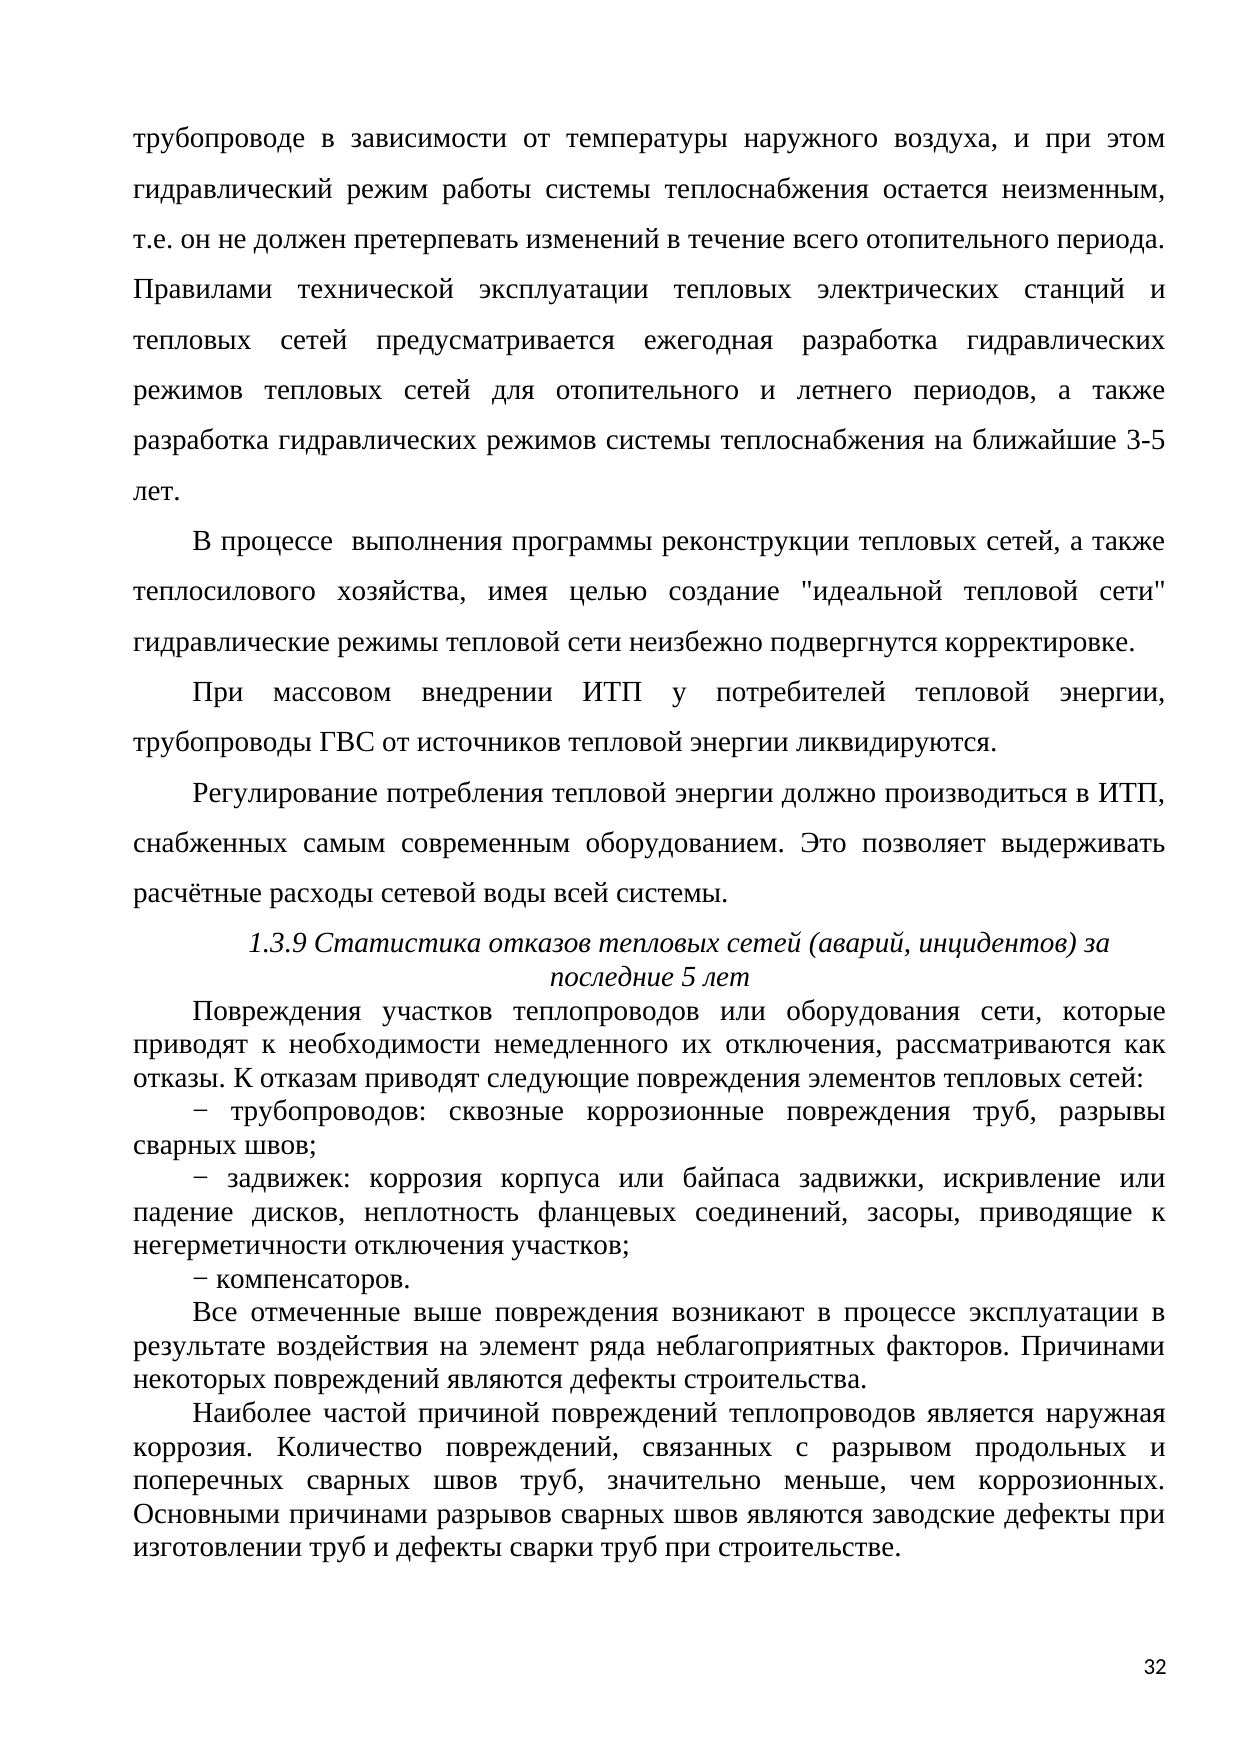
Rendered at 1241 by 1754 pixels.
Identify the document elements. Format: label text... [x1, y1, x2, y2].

text − трубопроводов: сквозные коррозионные повреждения труб, разрывы сварных швов; [133, 1093, 1166, 1160]
text При массовом внедрении ИТП у потребителей тепловой энергии, трубопроводы ГВС от источников тепловой энергии ликвидируются. [133, 674, 1166, 758]
text Регулирование потребления тепловой энергии должно производиться в ИТП, снабженных самым современным оборудованием. Это позволяет выдерживать расчётные расходы сетевой воды всей системы. [133, 775, 1166, 909]
text Повреждения участков теплопроводов или оборудования сети, которые приводят к необходимости немедленного их отключения, рассматриваются как отказы. К отказам приводят следующие повреждения элементов тепловых сетей: [133, 993, 1166, 1093]
text − задвижек: коррозия корпуса или байпаса задвижки, искривление или падение дисков, неплотность фланцевых соединений, засоры, приводящие к негерметичности отключения участков; [133, 1160, 1166, 1261]
text Наиболее частой причиной повреждений теплопроводов является наружная коррозия. Количество повреждений, связанных с разрывом продольных и поперечных сварных швов труб, значительно меньше, чем коррозионных. Основными причинами разрывов сварных швов являются заводские дефекты при изготовлении труб и дефекты сварки труб при строительстве. [133, 1395, 1166, 1563]
text 1.3.9 Статистика отказов тепловых сетей (аварий, инцидентов) за последние 5 лет [133, 926, 1166, 993]
text − компенсаторов. [133, 1261, 1166, 1294]
text В процессе выполнения программы реконструкции тепловых сетей, а также теплосилового хозяйства, имея целью создание "идеальной тепловой сети" гидравлические режимы тепловой сети неизбежно подвергнутся корректировке. [133, 523, 1166, 657]
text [133, 121, 1166, 506]
text Все отмеченные выше повреждения возникают в процессе эксплуатации в результате воздействия на элемент ряда неблагоприятных факторов. Причинами некоторых повреждений являются дефекты строительства. [133, 1294, 1166, 1395]
